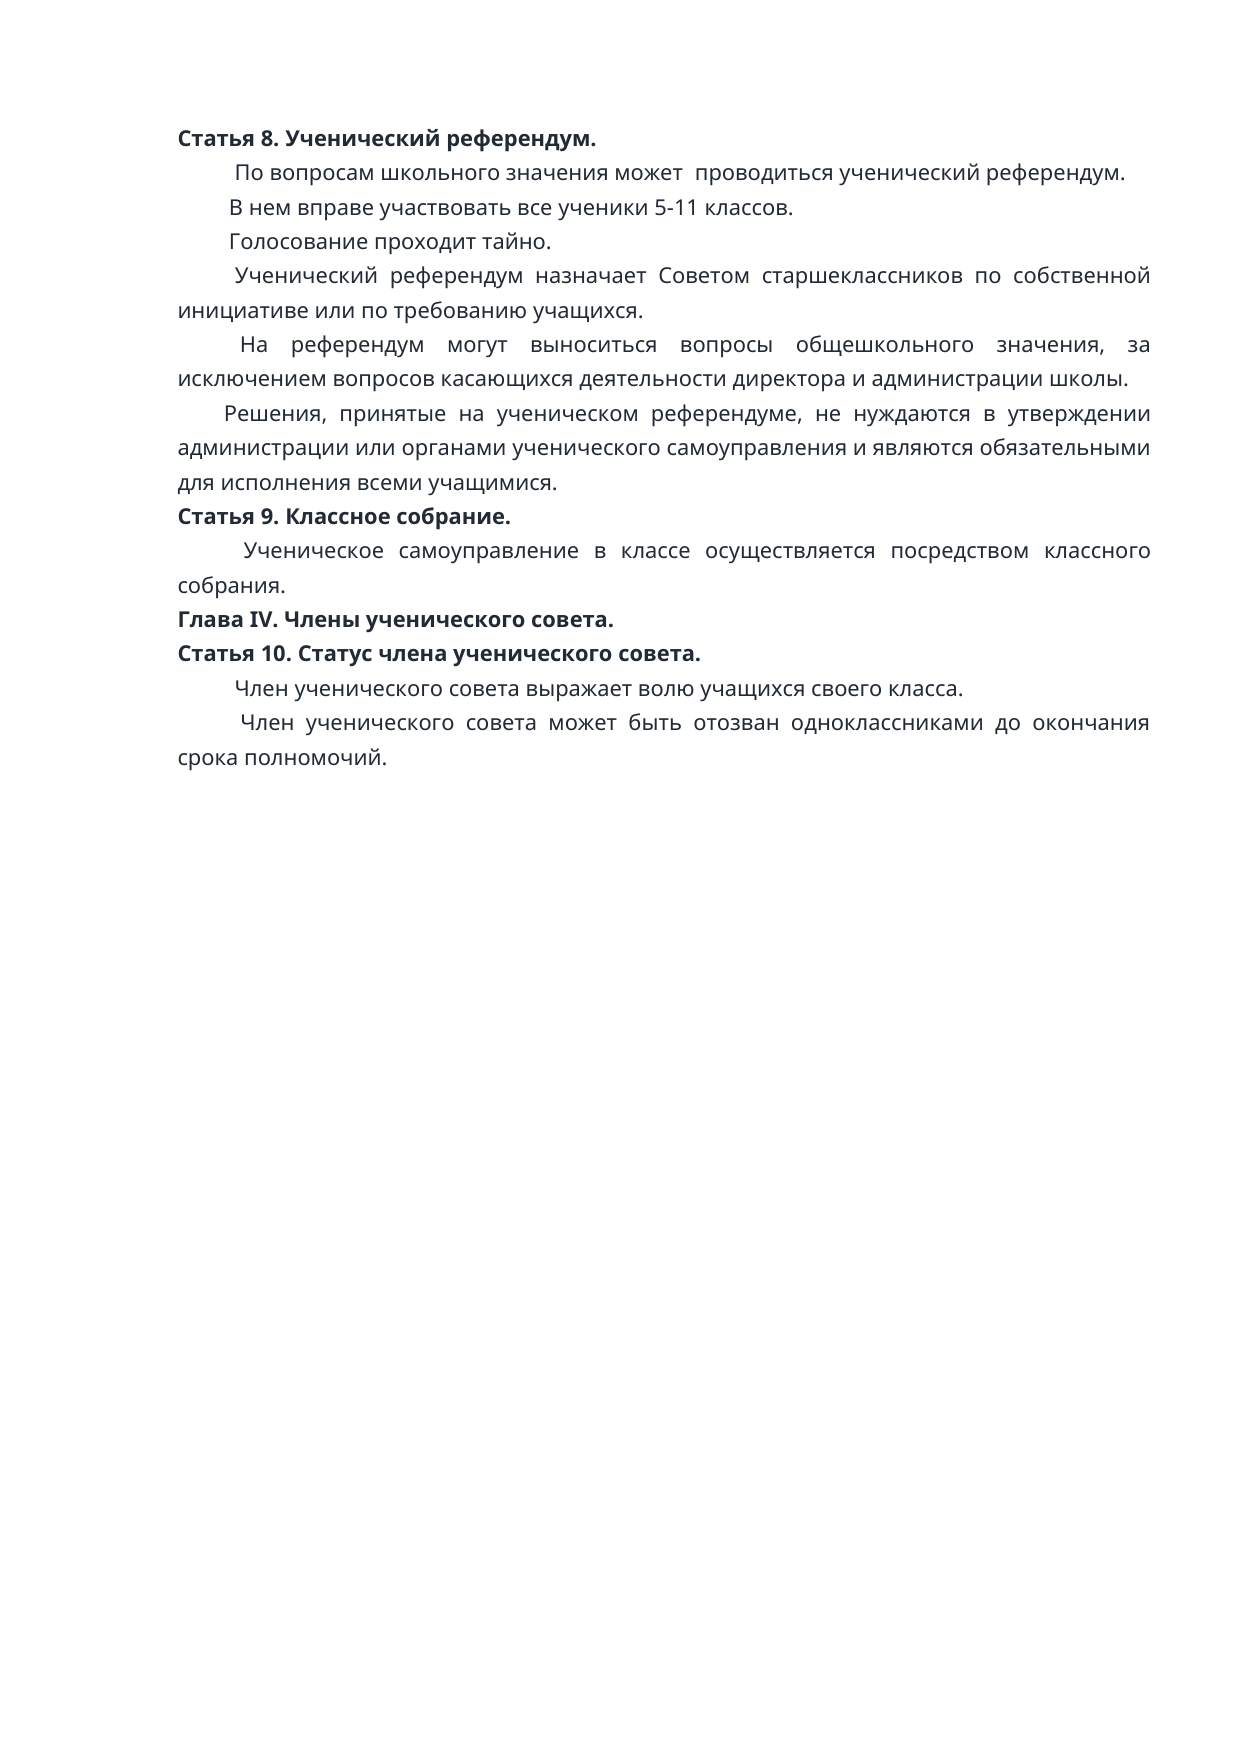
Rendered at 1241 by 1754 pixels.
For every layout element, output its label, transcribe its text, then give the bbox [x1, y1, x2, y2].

text Член ученического совета выражает волю учащихся своего класса. [177, 668, 1152, 702]
text Статья 10. Статус члена ученического совета. [177, 634, 1152, 668]
text Глава IV. Члены ученического совета. [177, 599, 1152, 634]
text Член ученического совета может быть отозван одноклассниками до окончания срока полномочий. [177, 702, 1152, 771]
text В нем вправе участвовать все ученики 5-11 классов. [177, 187, 1152, 221]
text Голосование проходит тайно. [177, 221, 1152, 256]
text Статья 9. Классное собрание. [177, 496, 1152, 531]
text Ученическое самоуправление в классе осуществляется посредством классного собрания. [177, 531, 1152, 599]
text По вопросам школьного значения может проводиться ученический референдум. [177, 152, 1152, 187]
text На референдум могут выноситься вопросы общешкольного значения, за исключением вопросов касающихся деятельности директора и администрации школы. [177, 324, 1152, 393]
text Решения, принятые на ученическом референдуме, не нуждаются в утверждении администрации или органами ученического самоуправления и являются обязательными для исполнения всеми учащимися. [177, 393, 1152, 496]
text Ученический референдум назначает Советом старшеклассников по собственной инициативе или по требованию учащихся. [177, 256, 1152, 324]
text Статья 8. Ученический референдум. [177, 118, 1152, 152]
